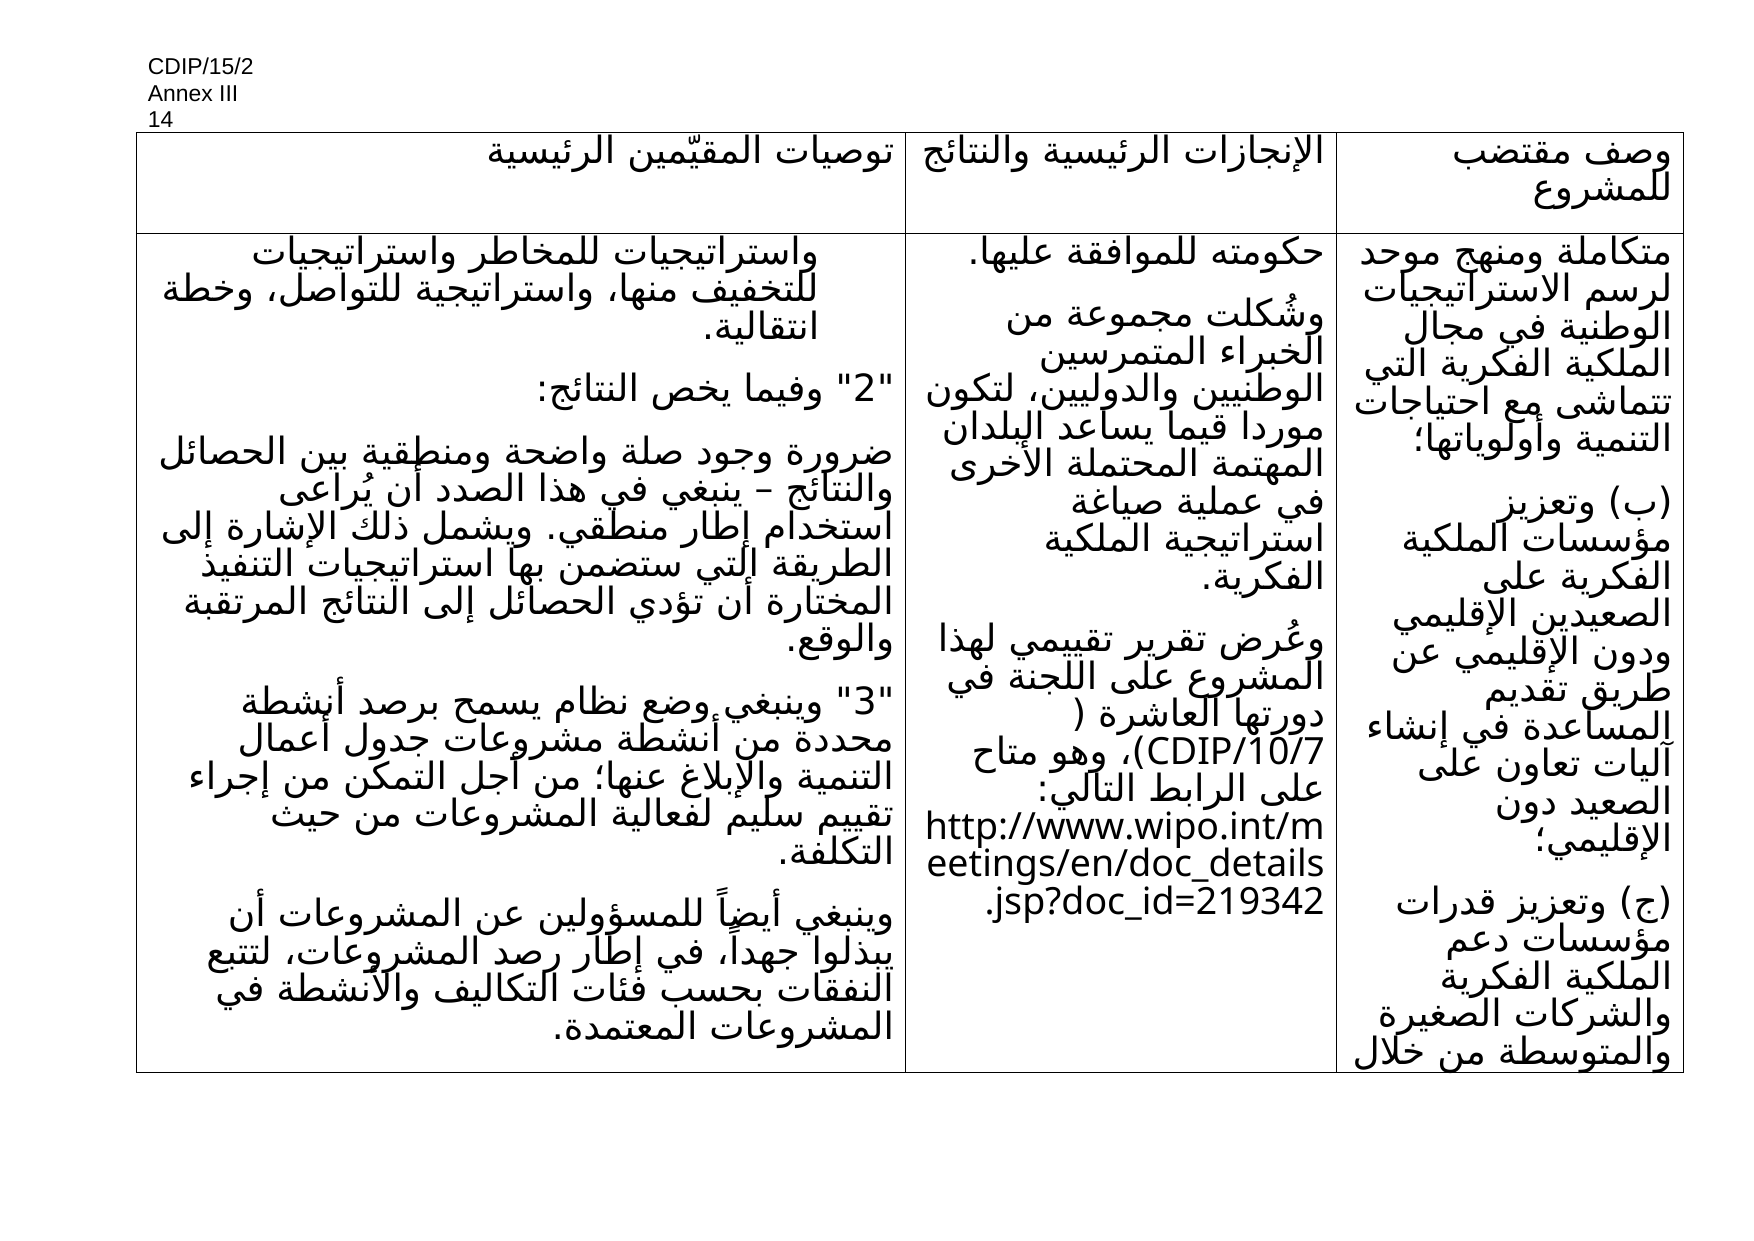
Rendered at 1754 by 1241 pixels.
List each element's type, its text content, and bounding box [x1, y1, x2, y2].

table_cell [1337, 234, 1683, 1072]
table_header الإنجازات الرئيسية والنتائج [906, 133, 1336, 233]
table_header توصيات المقيّمين الرئيسية [137, 133, 905, 233]
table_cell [137, 234, 905, 1072]
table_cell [906, 234, 1336, 1072]
table_header وصف مقتضب للمشروع [1337, 133, 1683, 233]
